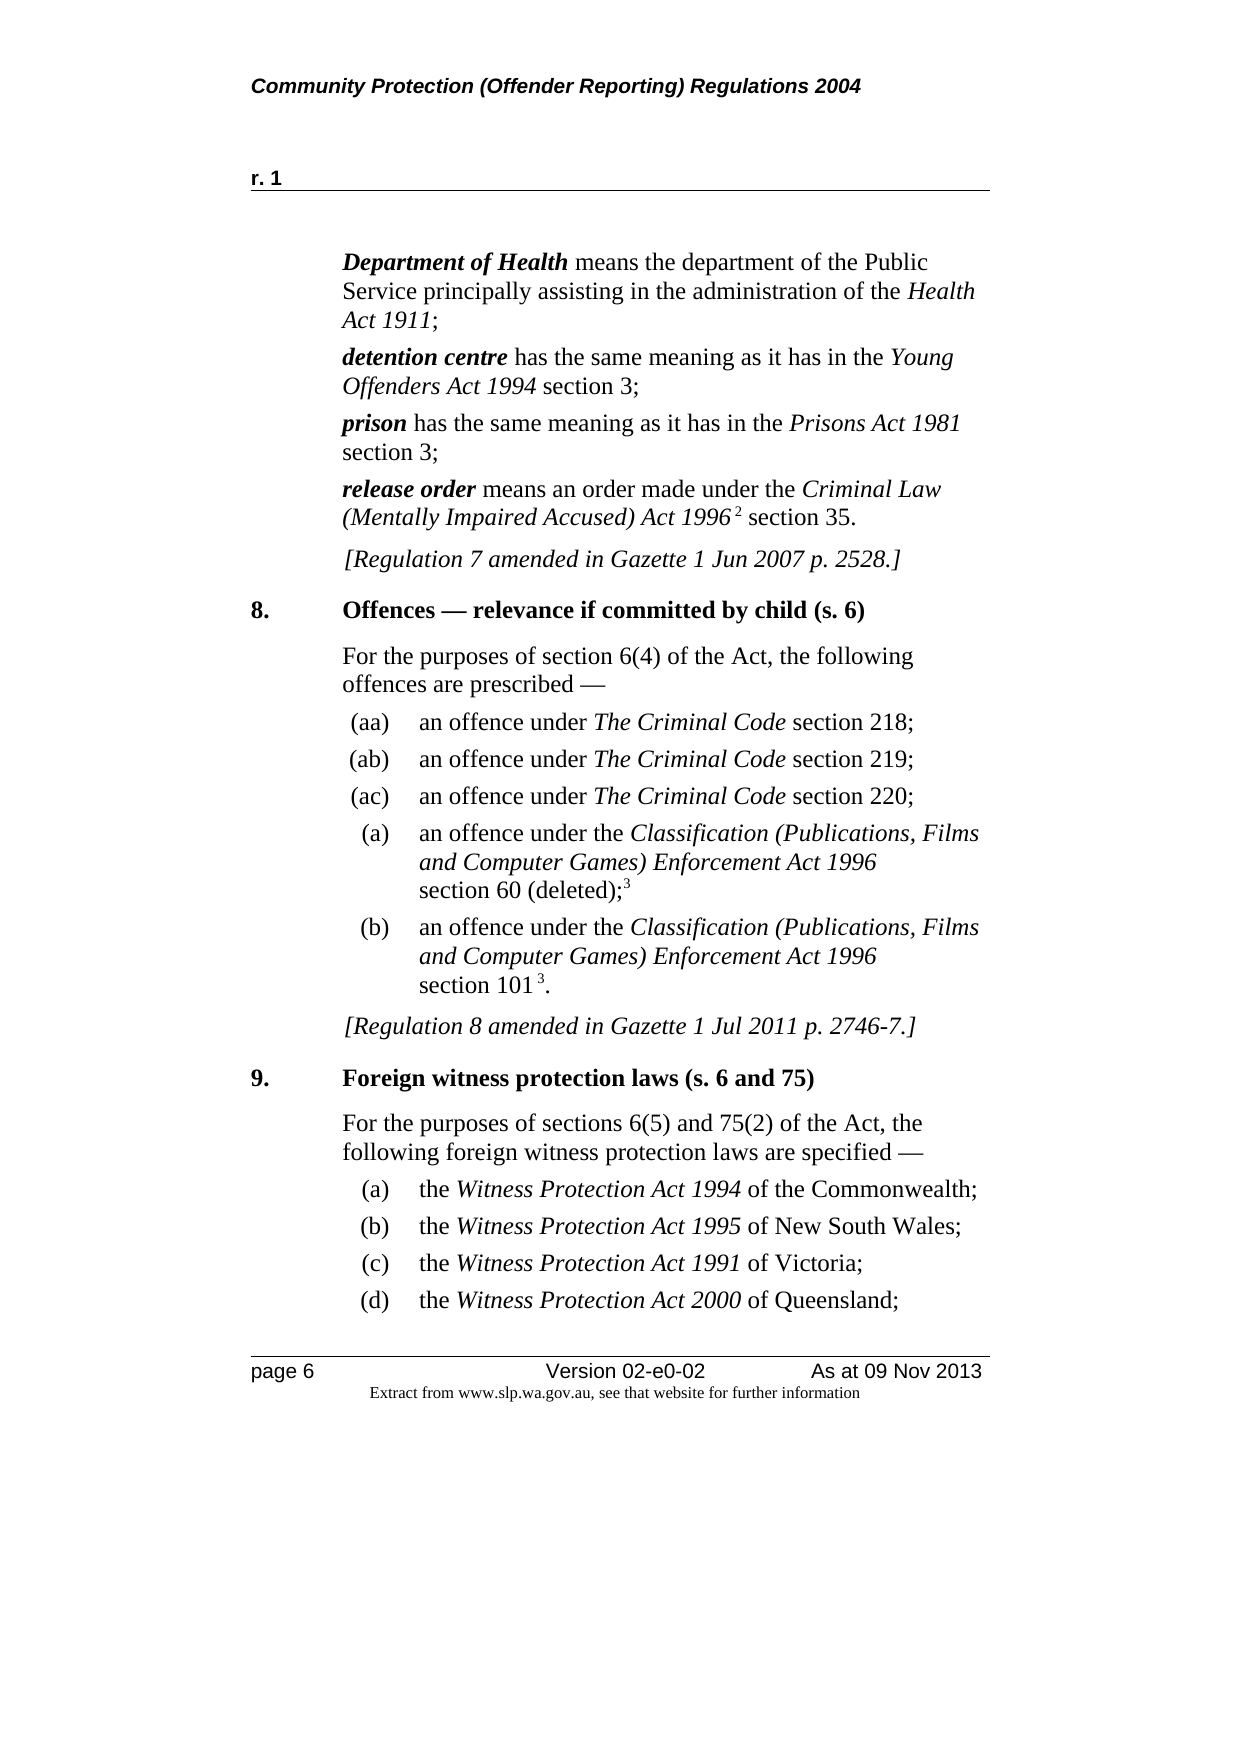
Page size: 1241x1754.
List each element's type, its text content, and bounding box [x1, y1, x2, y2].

text For the purposes of sections 6(5) and 75(2) of the Act, the following foreign witness protection laws are specified — [251, 1108, 990, 1166]
text prison has the same meaning as it has in the Prisons Act 1981 section 3; [251, 408, 990, 465]
text (aa) an offence under The Criminal Code section 218; [251, 707, 990, 735]
text Department of Health means the department of the Public Service principally assisting in the administration of the Health Act 1911; [251, 247, 990, 334]
text [Regulation 7 amended in Gazette 1 Jun 2007 p. 2528.] [251, 544, 990, 572]
text (b) an offence under the Classification (Publications, Films and Computer Games) Enforcement Act 1996 section 101 3. [251, 912, 990, 999]
text (a) an offence under the Classification (Publications, Films and Computer Games) Enforcement Act 1996 section 60 (deleted);3 [251, 818, 990, 904]
text (d) the Witness Protection Act 2000 of ; [251, 1285, 990, 1314]
text (ab) an offence under The Criminal Code section 219; [251, 744, 990, 772]
text release order means an order made under the Criminal Law (Mentally Impaired Accused) Act 1996 2 section 35. [251, 474, 990, 531]
text (a) the Witness Protection Act 1994 of the Commonwealth; [251, 1174, 990, 1203]
text [Regulation 8 amended in Gazette 1 Jul 2011 p. 2746-7.] [251, 1011, 990, 1040]
subtitle 9. Foreign witness protection laws (s. 6 and 75) [251, 1063, 990, 1092]
text (ac) an offence under The Criminal Code section 220; [251, 781, 990, 809]
text (b) the Witness Protection Act 1995 of ; [251, 1211, 990, 1240]
text (c) the Witness Protection Act 1991 of ; [251, 1248, 990, 1277]
text detention centre has the same meaning as it has in the Young Offenders Act 1994 section 3; [251, 342, 990, 399]
subtitle 8. Offences — relevance if committed by child (s. 6) [251, 595, 990, 624]
text For the purposes of section 6(4) of the Act, the following offences are prescribed — [251, 641, 990, 698]
